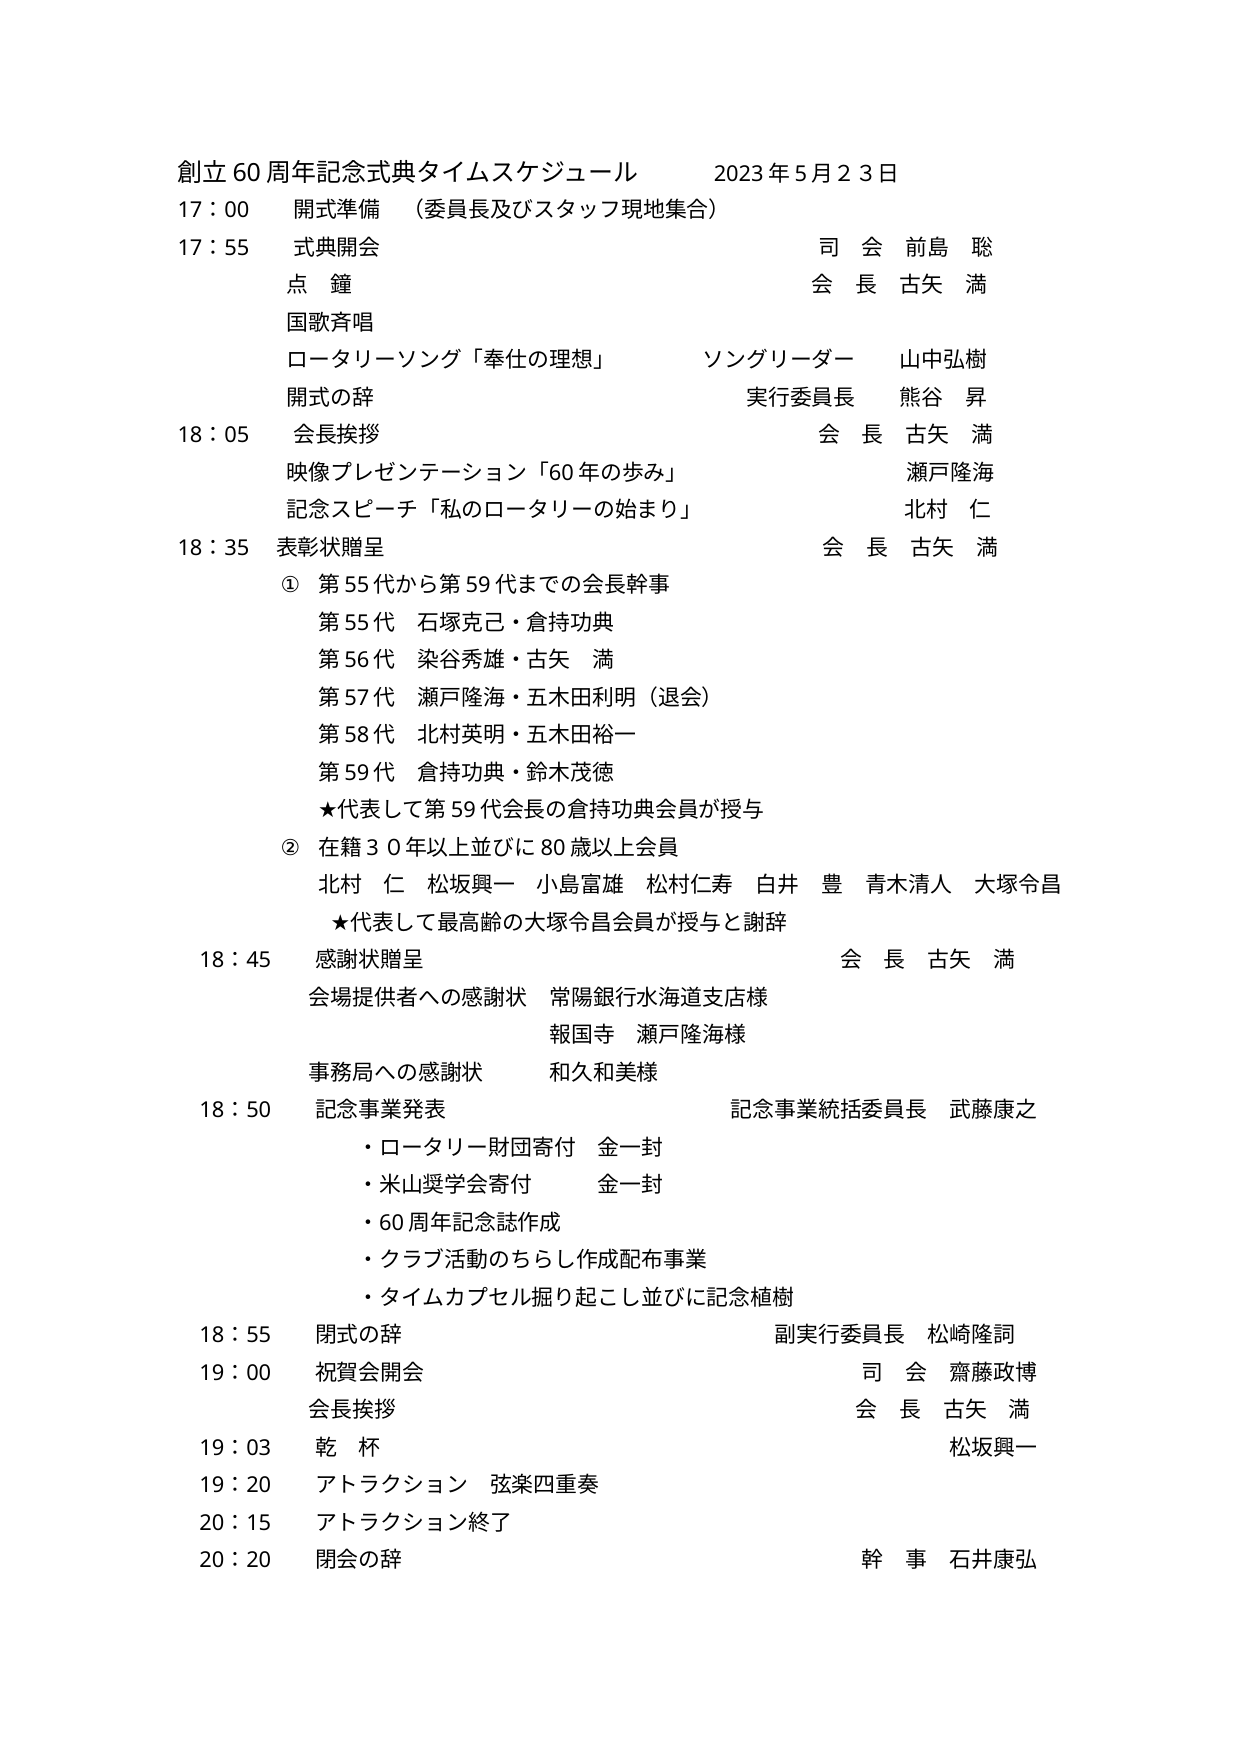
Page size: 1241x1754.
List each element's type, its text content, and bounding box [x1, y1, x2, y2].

text 会長挨拶 会 長 古矢 満 [177, 1389, 1063, 1427]
text 19：20 アトラクション 弦楽四重奏 [177, 1464, 1063, 1502]
text 開式の辞 実行委員長 熊谷 昇 [177, 377, 1063, 414]
list ★代表して第59代会長の倉持功典会員が授与 [318, 789, 1063, 827]
list 在籍3０年以上並びに80歳以上会員 [280, 827, 1063, 864]
text ・タイムカプセル掘り起こし並びに記念植樹 [177, 1277, 1063, 1314]
text 国歌斉唱 [177, 302, 1063, 339]
text ロータリーソング「奉仕の理想」 ソングリーダー 山中弘樹 [177, 339, 1063, 377]
text 創立60周年記念式典タイムスケジュール 2023年5月２３日 [177, 152, 1063, 189]
text 18：55 閉式の辞 副実行委員長 松崎隆詞 [177, 1314, 1063, 1352]
text ・クラブ活動のちらし作成配布事業 [177, 1239, 1063, 1277]
text ・60周年記念誌作成 [177, 1202, 1063, 1239]
text 18：35 表彰状贈呈 会 長 古矢 満 [177, 527, 1063, 564]
text 19：03 乾 杯 松坂興一 [177, 1427, 1063, 1464]
list 第57代 瀬戸隆海・五木田利明（退会） [318, 677, 1063, 714]
text 18：05 会長挨拶 会 長 古矢 満 [177, 414, 1063, 452]
text 20：15 アトラクション終了 [177, 1502, 1063, 1539]
list 第55代から第59代までの会長幹事 [280, 564, 1063, 602]
text ★代表して最高齢の大塚令昌会員が授与と謝辞 [177, 902, 1063, 939]
list 第59代 倉持功典・鈴木茂徳 [318, 752, 1063, 789]
text 17：55 式典開会 司 会 前島 聡 [177, 227, 1063, 264]
list 第55代 石塚克己・倉持功典 [318, 602, 1063, 639]
text 20：20 閉会の辞 幹 事 石井康弘 [177, 1539, 1063, 1577]
text 18：50 記念事業発表 記念事業統括委員長 武藤康之 [177, 1089, 1063, 1127]
text 17：00 開式準備 （委員長及びスタッフ現地集合） [177, 189, 1063, 227]
text 映像プレゼンテーション「60年の歩み」 瀬戸隆海 [177, 452, 1063, 489]
text 18：45 感謝状贈呈 会 長 古矢 満 [177, 939, 1063, 977]
list 北村 仁 松坂興一 小島富雄 松村仁寿 白井 豊 青木清人 大塚令昌 [318, 864, 1063, 902]
text 報国寺 瀬戸隆海様 [177, 1014, 1063, 1052]
text 事務局への感謝状 和久和美様 [177, 1052, 1063, 1089]
list 第56代 染谷秀雄・古矢 満 [318, 639, 1063, 677]
list 第58代 北村英明・五木田裕一 [318, 714, 1063, 752]
text ・米山奨学会寄付 金一封 [177, 1164, 1063, 1202]
text 会場提供者への感謝状 常陽銀行水海道支店様 [177, 977, 1063, 1014]
text 点 鐘 会 長 古矢 満 [177, 264, 1063, 302]
text 19：00 祝賀会開会 司 会 齋藤政博 [177, 1352, 1063, 1389]
text ・ロータリー財団寄付 金一封 [177, 1127, 1063, 1164]
text 記念スピーチ「私のロータリーの始まり」 北村 仁 [177, 489, 1063, 527]
